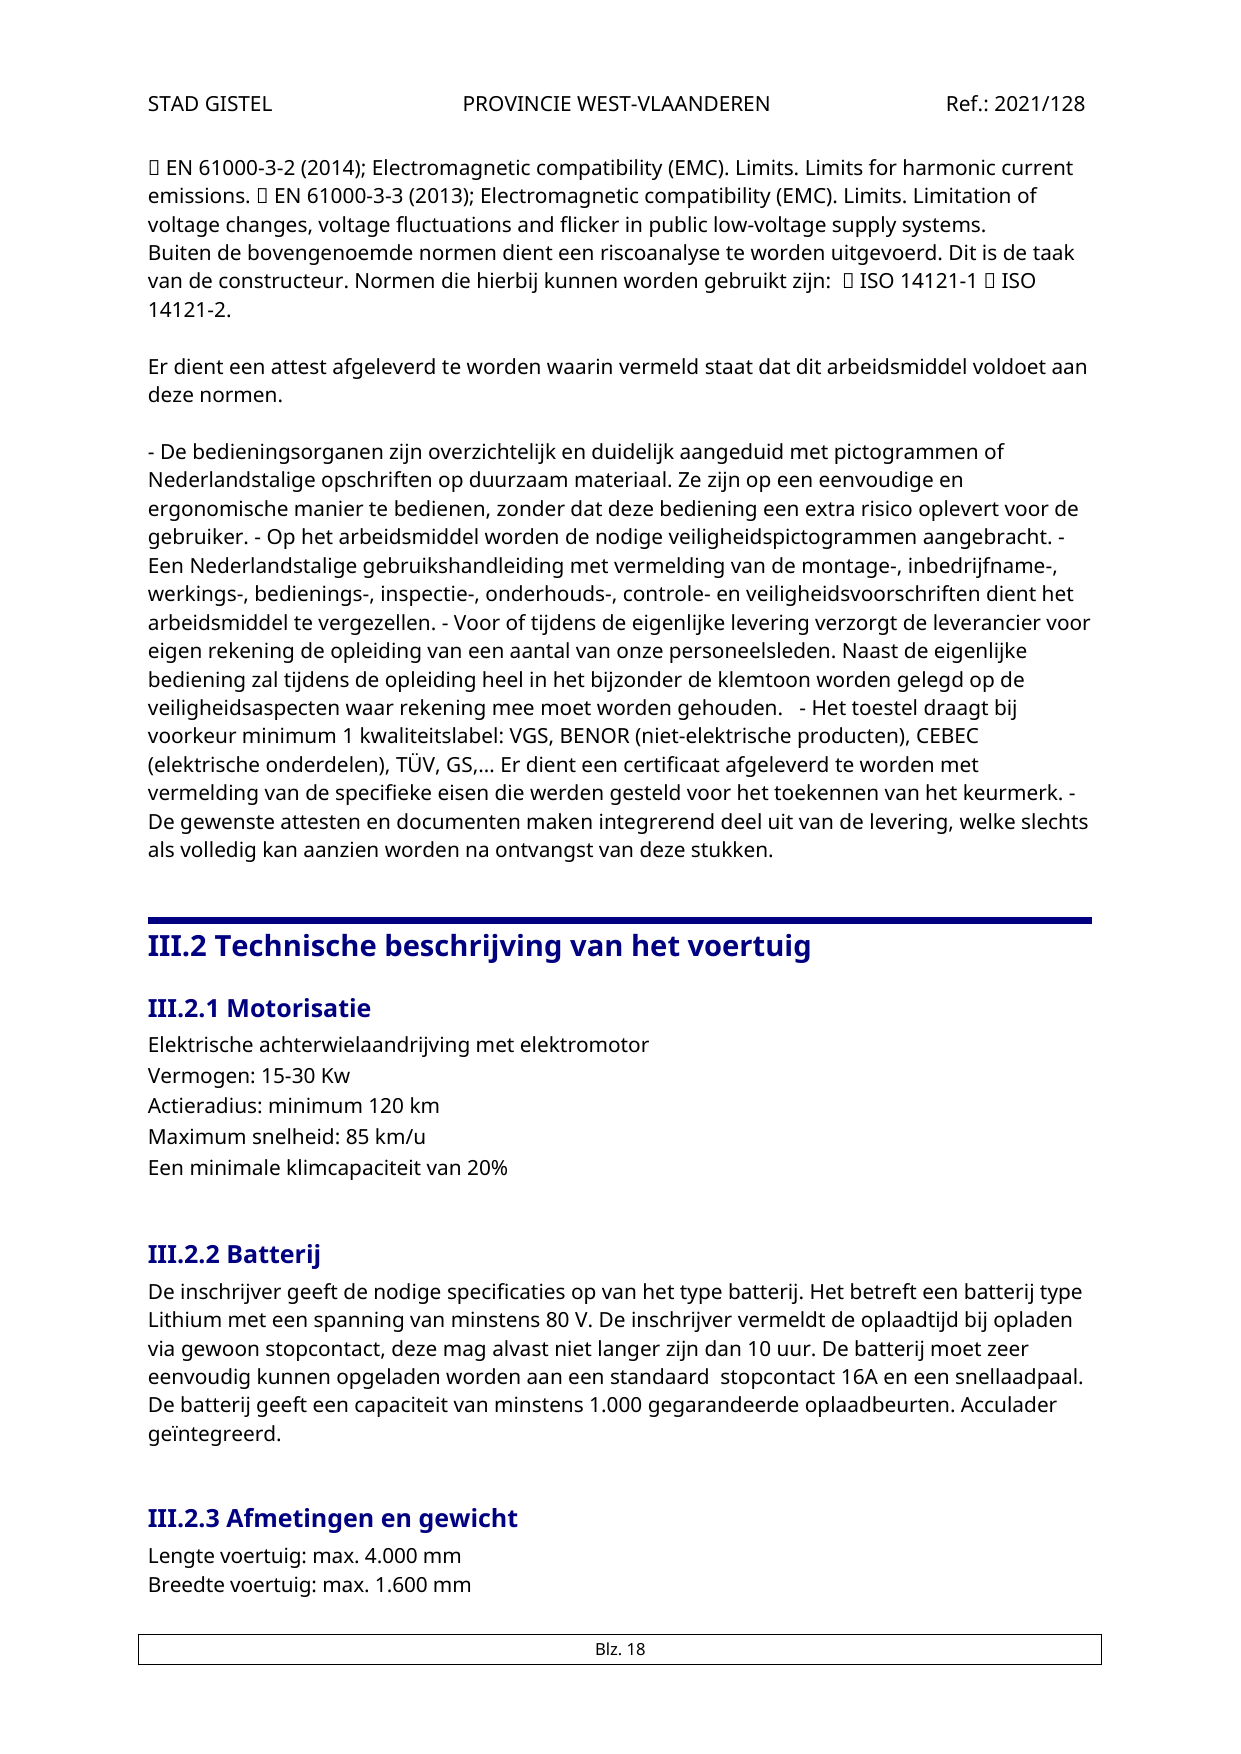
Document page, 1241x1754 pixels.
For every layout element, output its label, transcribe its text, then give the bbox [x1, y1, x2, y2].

text Maximum snelheid: 85 km/u [148, 1122, 1092, 1151]
subtitle Technische beschrijving van het voertuig [148, 924, 1092, 965]
text Vermogen: 15-30 Kw [148, 1061, 1092, 1089]
text De inschrijver geeft de nodige specificaties op van het type batterij. Het betreft een batterij type Lithium met een spanning van minstens 80 V. De inschrijver vermeldt de oplaadtijd bij opladen via gewoon stopcontact, deze mag alvast niet langer zijn dan 10 uur. De batterij moet zeer eenvoudig kunnen opgeladen worden aan een standaard stopcontact 16A en een snellaadpaal. De batterij geeft een capaciteit van minstens 1.000 gegarandeerde oplaadbeurten. Acculader geïntegreerd. [148, 1277, 1092, 1447]
text Buiten de bovengenoemde normen dient een riscoanalyse te worden uitgevoerd. Dit is de taak van de constructeur. Normen die hierbij kunnen worden gebruikt zijn:  ISO 14121-1  ISO 14121-2. [148, 238, 1092, 323]
subtitle Batterij [148, 1237, 1092, 1271]
subtitle Afmetingen en gewicht [148, 1501, 1092, 1535]
text - De bedieningsorganen zijn overzichtelijk en duidelijk aangeduid met pictogrammen of Nederlandstalige opschriften op duurzaam materiaal. Ze zijn op een eenvoudige en ergonomische manier te bedienen, zonder dat deze bediening een extra risico oplevert voor de gebruiker. - Op het arbeidsmiddel worden de nodige veiligheidspictogrammen aangebracht. - Een Nederlandstalige gebruikshandleiding met vermelding van de montage-, inbedrijfname-, werkings-, bedienings-, inspectie-, onderhouds-, controle- en veiligheidsvoorschriften dient het arbeidsmiddel te vergezellen. - Voor of tijdens de eigenlijke levering verzorgt de leverancier voor eigen rekening de opleiding van een aantal van onze personeelsleden. Naast de eigenlijke bediening zal tijdens de opleiding heel in het bijzonder de klemtoon worden gelegd op de veiligheidsaspecten waar rekening mee moet worden gehouden. - Het toestel draagt bij voorkeur minimum 1 kwaliteitslabel: VGS, BENOR (niet-elektrische producten), CEBEC (elektrische onderdelen), TÜV, GS,… Er dient een certificaat afgeleverd te worden met vermelding van de specifieke eisen die werden gesteld voor het toekennen van het keurmerk. - De gewenste attesten en documenten maken integrerend deel uit van de levering, welke slechts als volledig kan aanzien worden na ontvangst van deze stukken. [148, 437, 1092, 864]
text Lengte voertuig: max. 4.000 mm [148, 1541, 1092, 1570]
subtitle Motorisatie [148, 990, 1092, 1024]
text Elektrische achterwielaandrijving met elektromotor [148, 1031, 1092, 1059]
text  EN 61000-3-2 (2014); Electromagnetic compatibility (EMC). Limits. Limits for harmonic current emissions.  EN 61000-3-3 (2013); Electromagnetic compatibility (EMC). Limits. Limitation of voltage changes, voltage fluctuations and flicker in public low-voltage supply systems. [148, 153, 1092, 238]
text Er dient een attest afgeleverd te worden waarin vermeld staat dat dit arbeidsmiddel voldoet aan deze normen. [148, 352, 1092, 409]
text Breedte voertuig: max. 1.600 mm [148, 1570, 1092, 1598]
text Een minimale klimcapaciteit van 20% [148, 1153, 1092, 1181]
text Actieradius: minimum 120 km [148, 1092, 1092, 1120]
